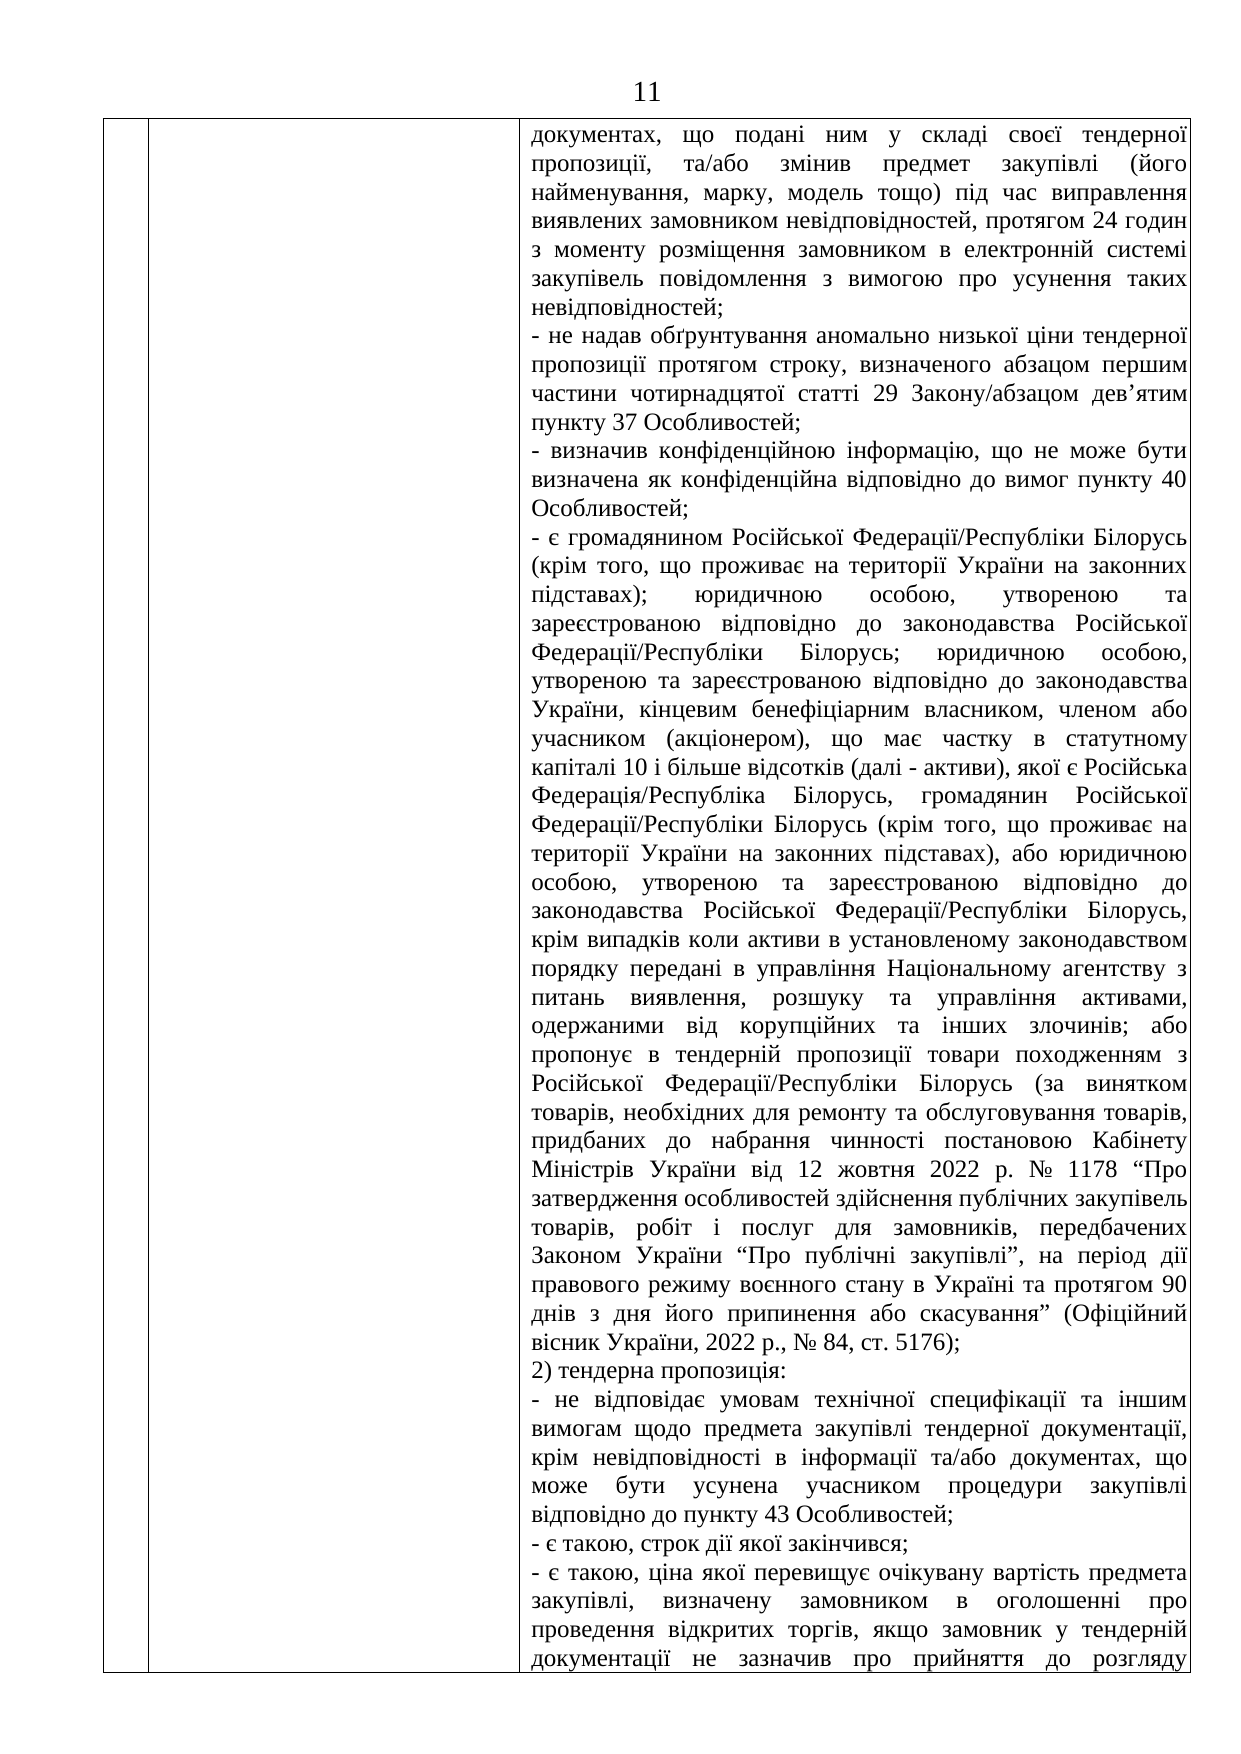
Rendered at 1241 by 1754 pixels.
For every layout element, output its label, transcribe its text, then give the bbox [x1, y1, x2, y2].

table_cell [520, 119, 1190, 1672]
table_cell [149, 119, 519, 1672]
table_cell 3 [104, 119, 148, 1672]
